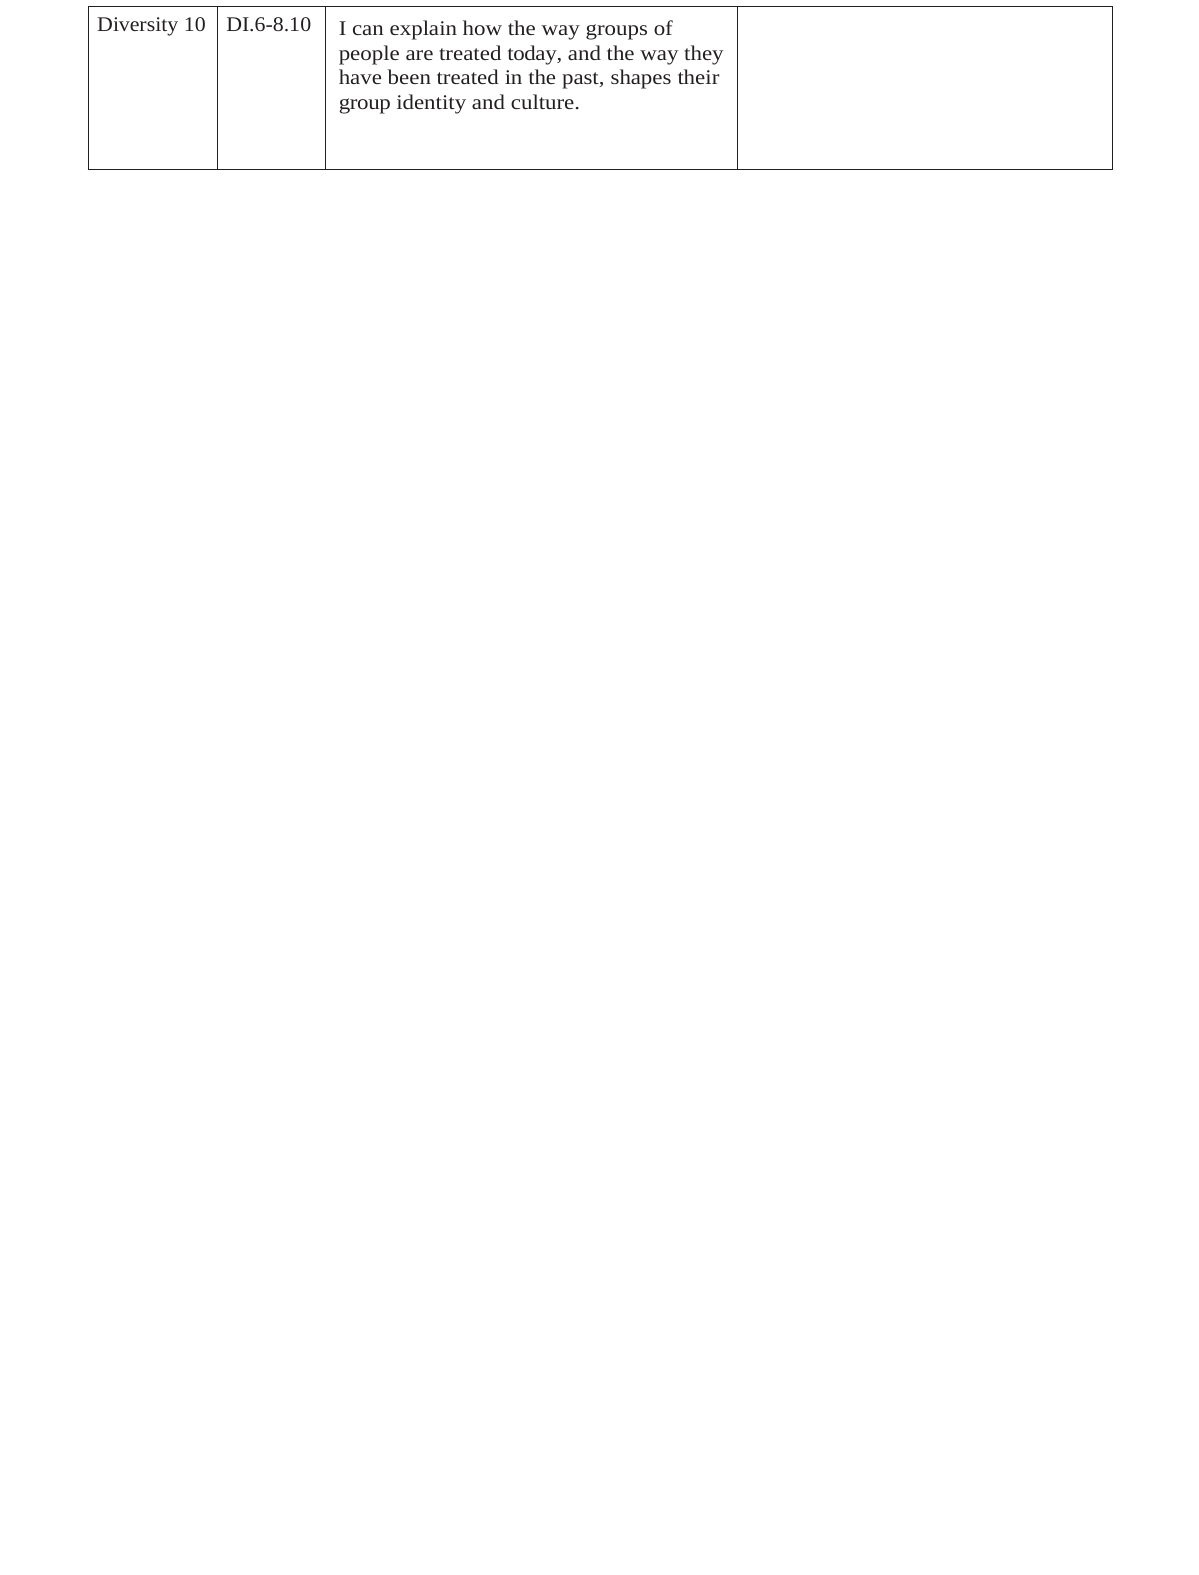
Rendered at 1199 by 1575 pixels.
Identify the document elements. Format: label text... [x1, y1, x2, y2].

table_cell Diversity 10 [89, 7, 217, 169]
table_cell I can explain how the way groups of people are treated today, and the way they have been treated in the past, shapes their group identity and culture. [326, 7, 737, 169]
table_cell DI.6-8.10 [218, 7, 325, 169]
